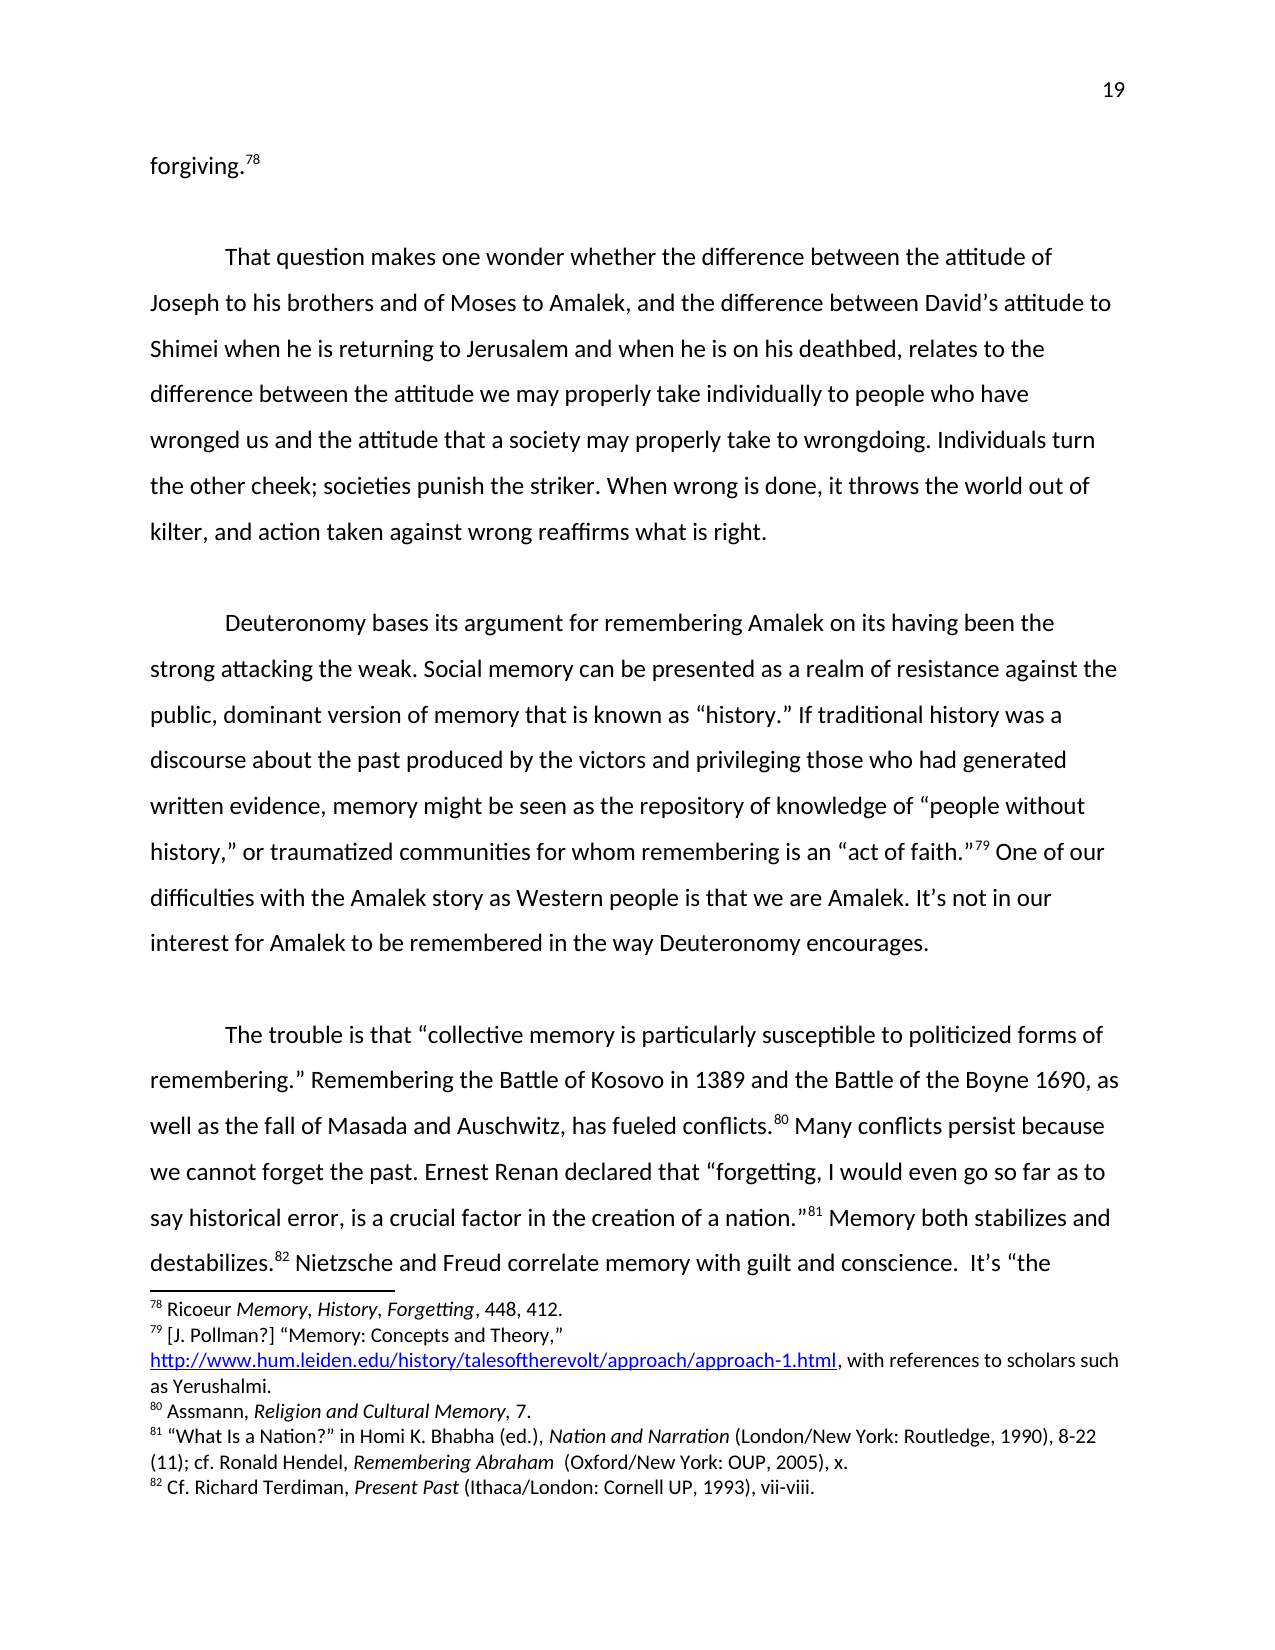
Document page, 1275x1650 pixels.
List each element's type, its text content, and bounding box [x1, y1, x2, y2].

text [150, 1019, 1125, 1278]
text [150, 150, 1125, 181]
text Deuteronomy bases its argument for remembering Amalek on its having been the strong attacking the weak. Social memory can be presented as a realm of resistance against the public, dominant version of memory that is known as “history.” If traditional history was a discourse about the past produced by the victors and privileging those who had generated written evidence, memory might be seen as the repository of knowledge of “people without history,” or traumatized communities for whom remembering is an “act of faith.” One of our difficulties with the Amalek story as Western people is that we are Amalek. It’s not in our interest for Amalek to be remembered in the way Deuteronomy encourages. [150, 607, 1125, 958]
text That question makes one wonder whether the difference between the attitude of Joseph to his brothers and of Moses to Amalek, and the difference between David’s attitude to Shimei when he is returning to Jerusalem and when he is on his deathbed, relates to the difference between the attitude we may properly take individually to people who have wronged us and the attitude that a society may properly take to wrongdoing. Individuals turn the other cheek; societies punish the striker. When wrong is done, it throws the world out of kilter, and action taken against wrong reaffirms what is right. [150, 241, 1125, 546]
